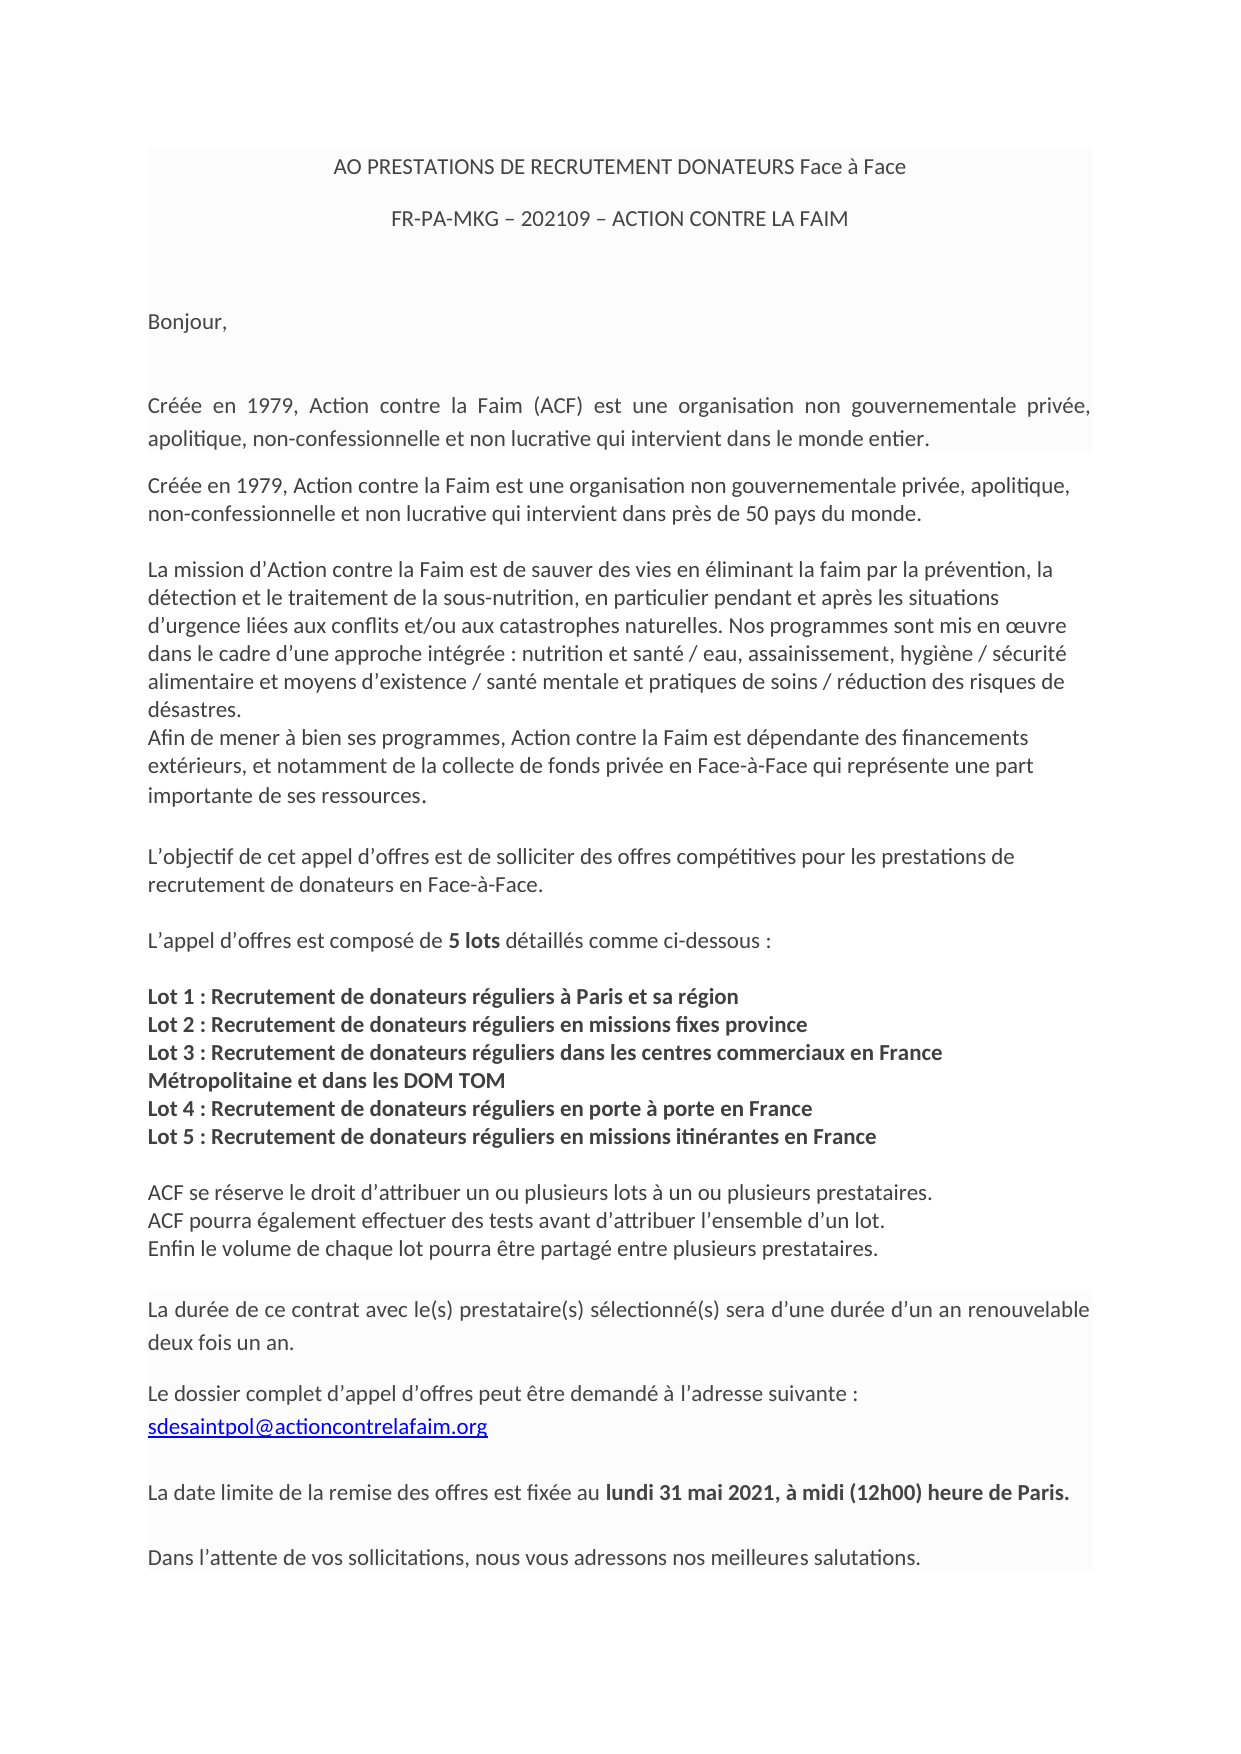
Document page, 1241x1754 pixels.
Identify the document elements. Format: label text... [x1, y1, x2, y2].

text Lot 1 : Recrutement de donateurs réguliers à Paris et sa région [148, 982, 1093, 1010]
text FR-PA-MKG – 202109 – ACTION CONTRE LA FAIM [148, 199, 1093, 232]
text Dans l’attente de vos sollicitations, nous vous adressons nos meilleures salutations. [148, 1538, 1093, 1571]
text Lot 4 : Recrutement de donateurs réguliers en porte à porte en France [148, 1094, 1093, 1122]
text ACF se réserve le droit d’attribuer un ou plusieurs lots à un ou plusieurs prestataires. [148, 1178, 1093, 1206]
text La mission d’Action contre la Faim est de sauver des vies en éliminant la faim par la prévention, la détection et le traitement de la sous-nutrition, en particulier pendant et après les situations d’urgence liées aux conflits et/ou aux catastrophes naturelles. Nos programmes sont mis en œuvre dans le cadre d’une approche intégrée : nutrition et santé / eau, assainissement, hygiène / sécurité alimentaire et moyens d’existence / santé mentale et pratiques de soins / réduction des risques de désastres. [148, 555, 1093, 723]
text sdesaintpol@actioncontrelafaim.org [148, 1407, 1093, 1440]
text Afin de mener à bien ses programmes, Action contre la Faim est dépendante des financements extérieurs, et notamment de la collecte de fonds privée en Face-à-Face qui représente une part importante de ses ressources. [148, 723, 1093, 811]
text AO PRESTATIONS DE RECRUTEMENT DONATEURS Face à Face [148, 148, 1093, 180]
text Créée en 1979, Action contre la Faim (ACF) est une organisation non gouvernementale privée, apolitique, non-confessionnelle et non lucrative qui intervient dans le monde entier. [148, 354, 1093, 452]
text La durée de ce contrat avec le(s) prestataire(s) sélectionné(s) sera d’une durée d’un an renouvelable deux fois un an. [148, 1290, 1093, 1356]
text Le dossier complet d’appel d’offres peut être demandé à l’adresse suivante : [148, 1374, 1093, 1407]
text ACF pourra également effectuer des tests avant d’attribuer l’ensemble d’un lot. [148, 1206, 1093, 1234]
text Lot 3 : Recrutement de donateurs réguliers dans les centres commerciaux en France Métropolitaine et dans les DOM TOM [148, 1038, 1093, 1094]
text L’appel d’offres est composé de 5 lots détaillés comme ci-dessous : [148, 926, 1093, 954]
text Enfin le volume de chaque lot pourra être partagé entre plusieurs prestataires. [148, 1234, 1093, 1262]
text L’objectif de cet appel d’offres est de solliciter des offres compétitives pour les prestations de recrutement de donateurs en Face-à-Face. [148, 842, 1093, 898]
text Bonjour, [148, 302, 1093, 335]
text Lot 5 : Recrutement de donateurs réguliers en missions itinérantes en France [148, 1122, 1093, 1150]
text La date limite de la remise des offres est fixée au lundi 31 mai 2021, à midi (12h00) heure de Paris. [148, 1473, 1093, 1506]
text Lot 2 : Recrutement de donateurs réguliers en missions fixes province [148, 1010, 1093, 1038]
text Créée en 1979, Action contre la Faim est une organisation non gouvernementale privée, apolitique, non-confessionnelle et non lucrative qui intervient dans près de 50 pays du monde. [148, 471, 1093, 527]
